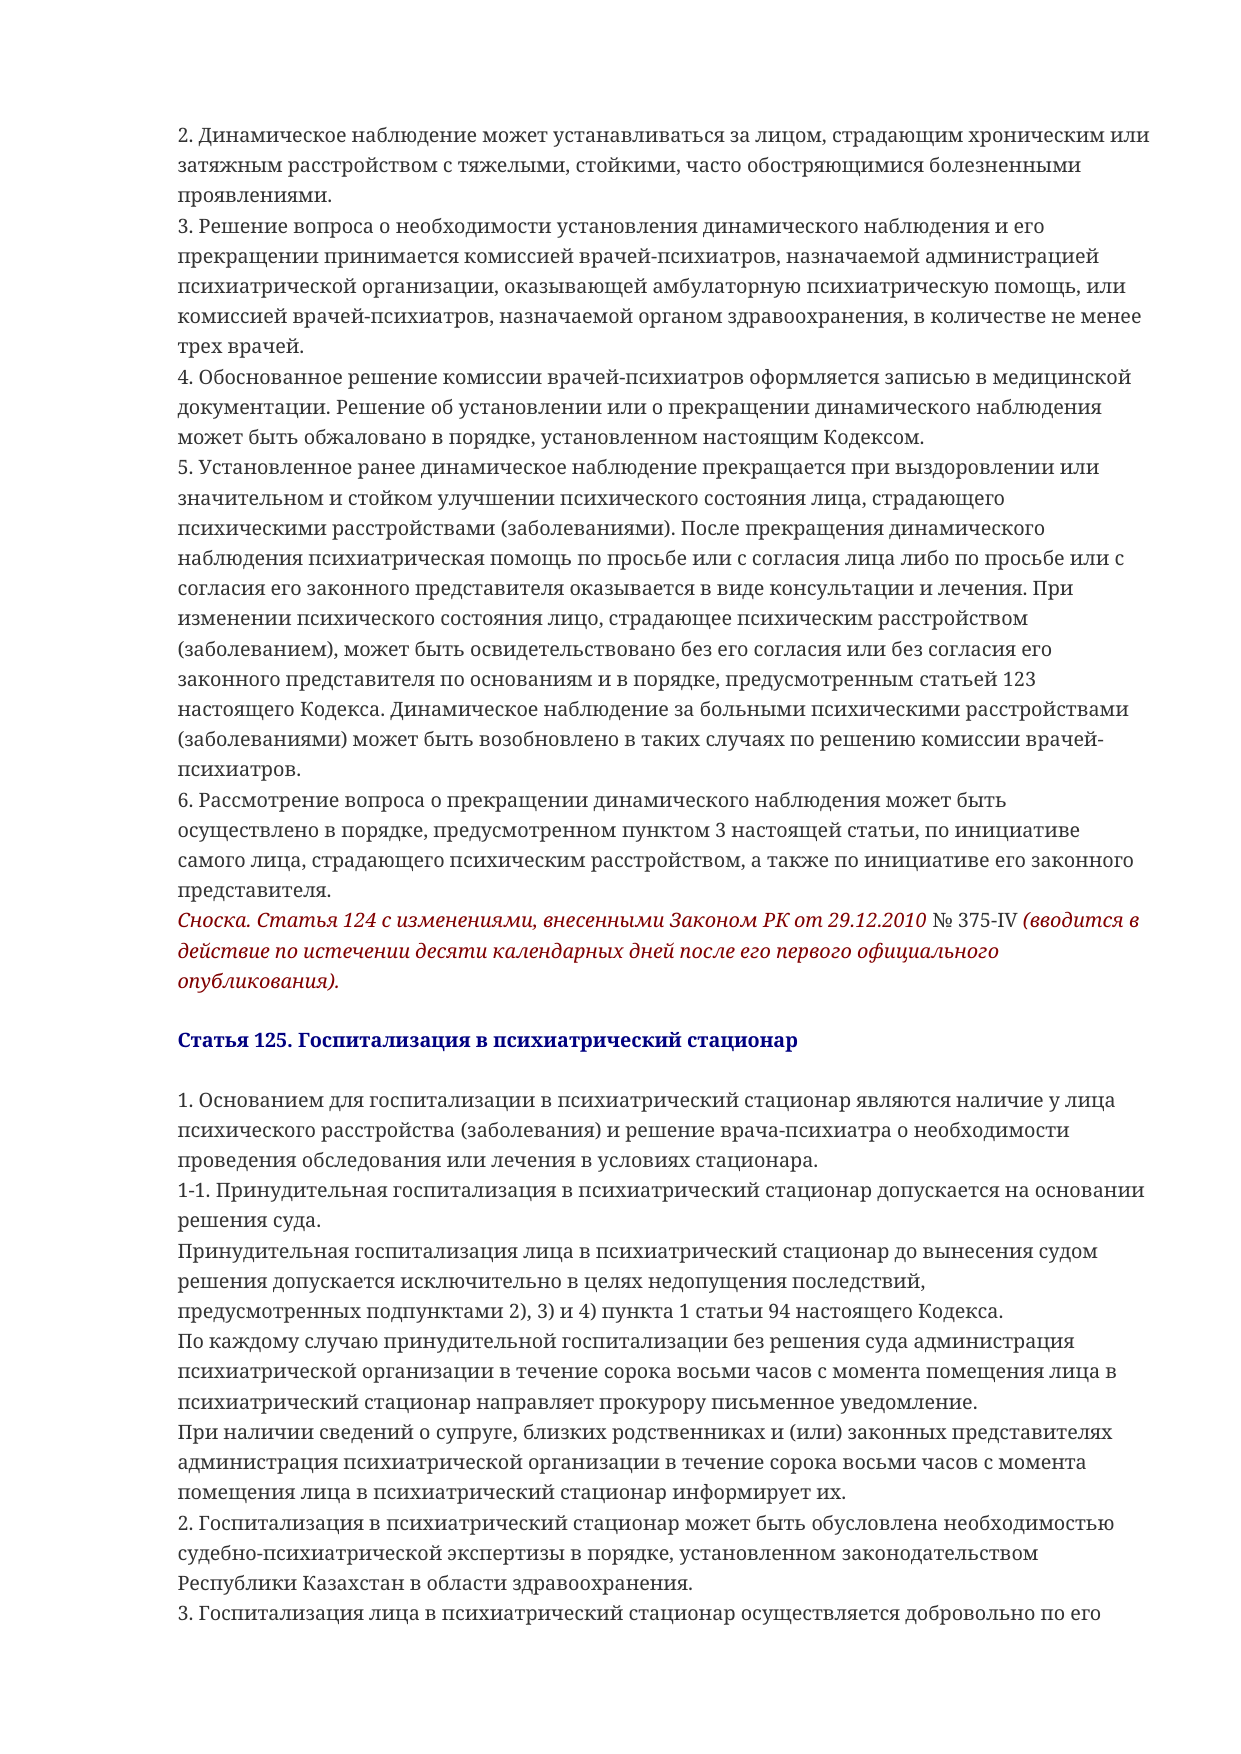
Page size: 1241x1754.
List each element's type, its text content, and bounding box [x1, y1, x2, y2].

text Статья 125. Госпитализация в психиатрический стационар [177, 1023, 1152, 1053]
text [177, 1083, 1152, 1626]
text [177, 118, 1152, 994]
